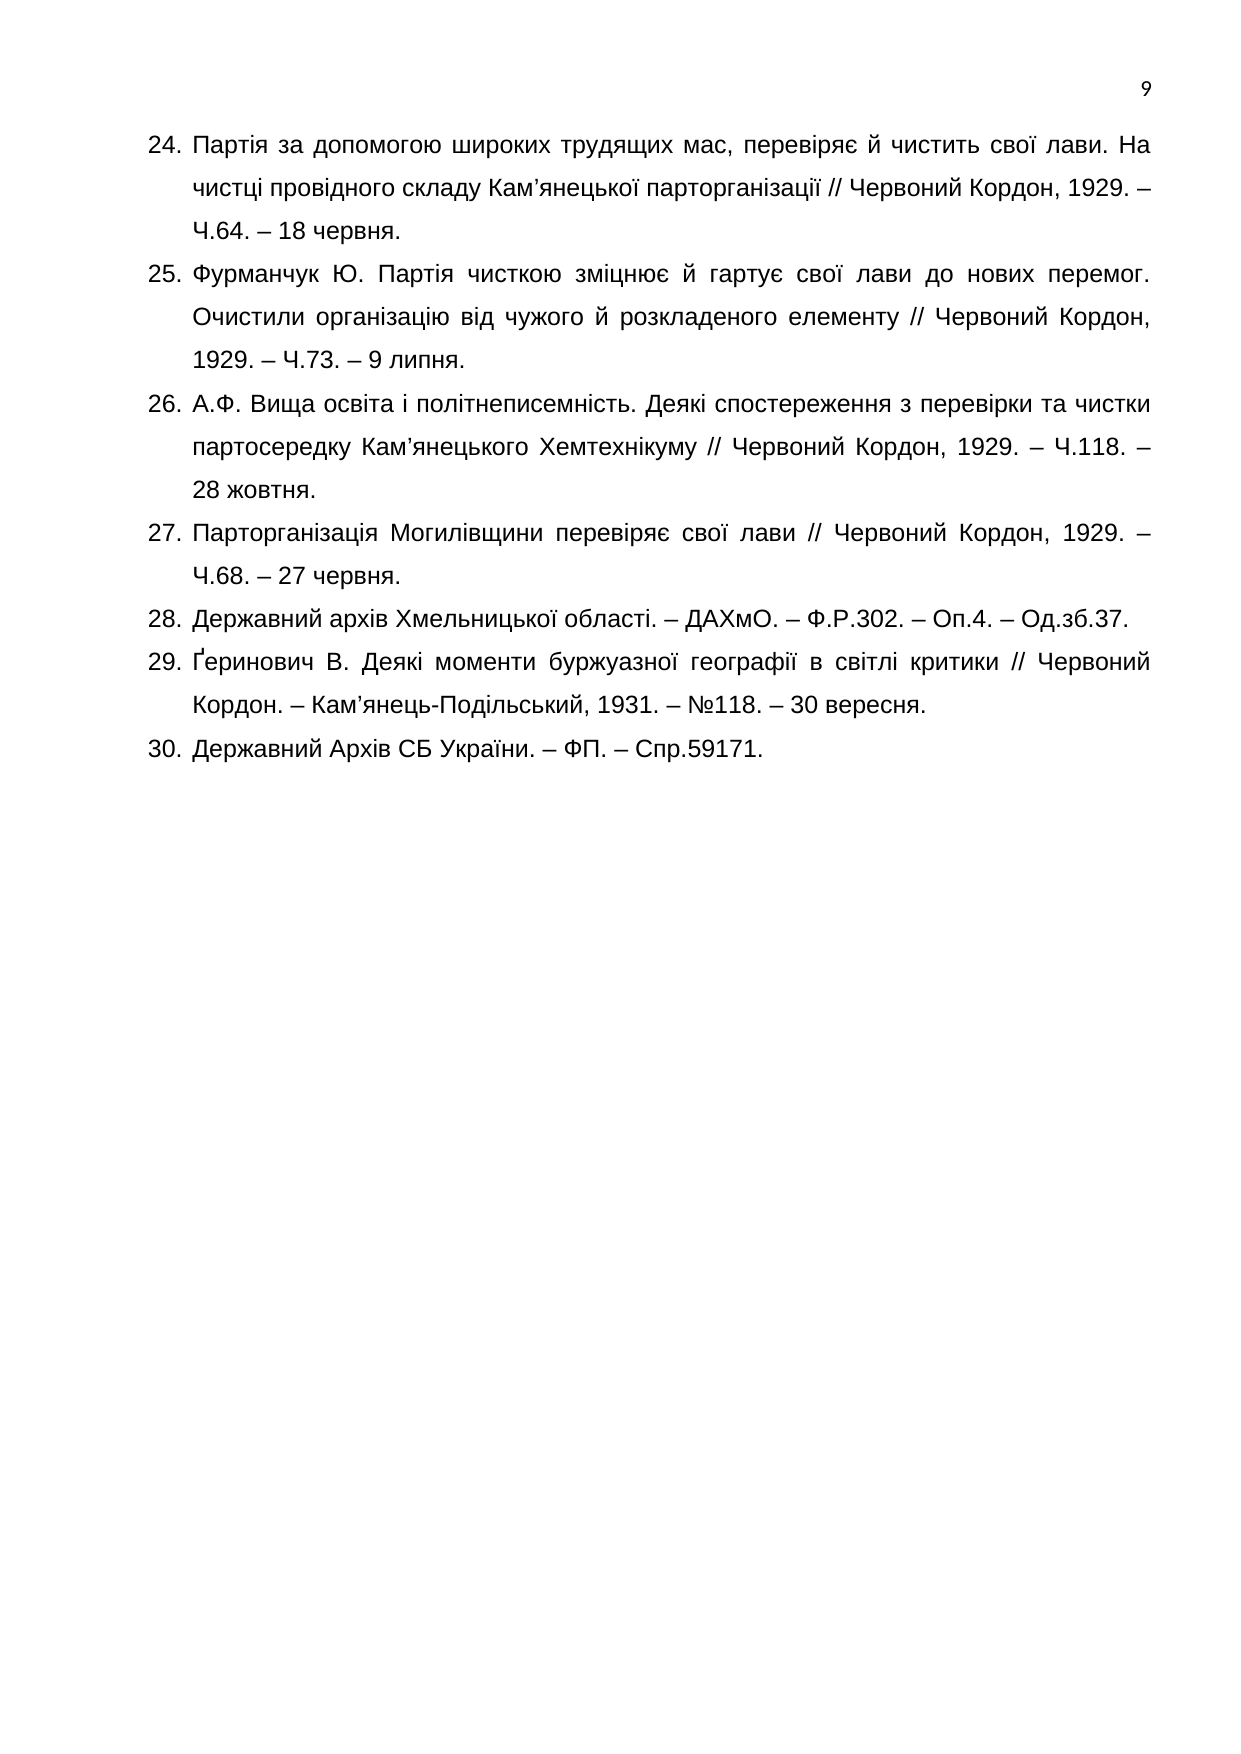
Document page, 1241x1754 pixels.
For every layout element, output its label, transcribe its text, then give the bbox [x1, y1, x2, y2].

list Ґеринович В. Деякі моменти буржуазної географії в світлі критики // Червоний Кордон. – Кам’янець-Подільський, 1931. – №118. – 30 вересня. [148, 647, 1152, 719]
list Державний архів Хмельницької області. – ДАХмО. – Ф.Р.302. – Оп.4. – Од.зб.37. [148, 604, 1152, 633]
list А.Ф. Вища освіта і політнеписемність. Деякі спостереження з перевірки та чистки партосередку Кам’янецького Хемтехнікуму // Червоний Кордон, 1929. – Ч.118. – 28 жовтня. [148, 388, 1152, 503]
list Парторганізація Могилівщини перевіряє свої лави // Червоний Кордон, 1929. – Ч.68. – 27 червня. [148, 518, 1152, 590]
list Фурманчук Ю. Партія чисткою зміцнює й гартує свої лави до нових перемог. Очистили організацію від чужого й розкладеного елементу // Червоний Кордон, 1929. – Ч.73. – 9 липня. [148, 259, 1152, 374]
list Партія за допомогою широких трудящих мас, перевіряє й чистить свої лави. На чистці провідного складу Кам’янецької парторганізації // Червоний Кордон, 1929. – Ч.64. – 18 червня. [148, 130, 1152, 245]
list Державний Архів СБ України. – ФП. – Спр.59171. [148, 733, 1152, 762]
